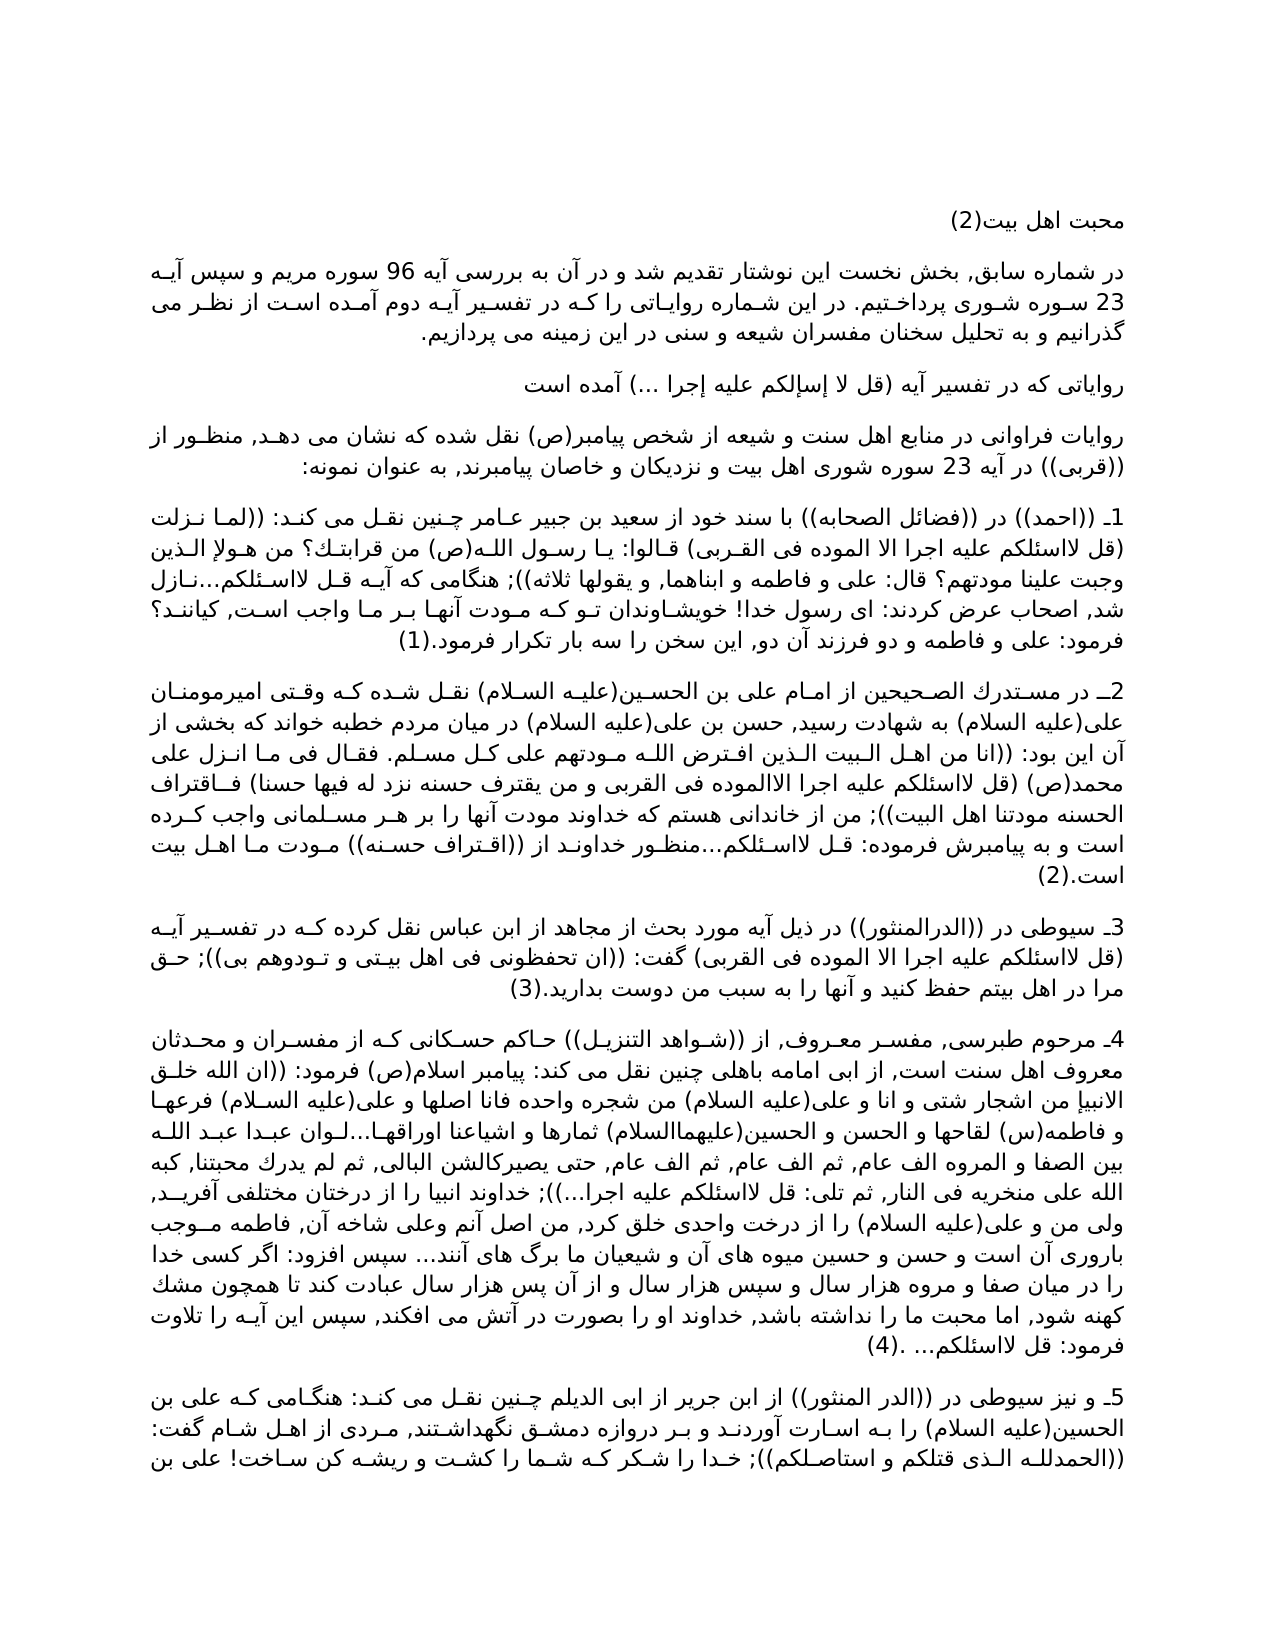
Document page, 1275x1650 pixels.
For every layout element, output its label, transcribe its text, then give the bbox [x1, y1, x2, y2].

text 1ـ ((احمد)) در ((فضائل الصحابه)) با سند خود از سعيد بن جبير عامر چنين نقل مى كند: ((لما نزلت (قل لااسئلكم عليه اجرا الا الموده فى القربى) قالوا: يا رسول الله(ص) من قرابتك؟ من هولإ الذين وجبت علينا مودتهم؟ قال: على و فاطمه و ابناهما, و يقولها ثلاثه)); هنگامى كه آيه قل لااسئلكم...نازل شد, اصحاب عرض كردند: اى رسول خدا! خويشاوندان تو كه مودت آنها بر ما واجب است, كيانند؟ فرمود: على و فاطمه و دو فرزند آن دو, اين سخن را سه بار تكرار فرمود.(1) [150, 504, 1125, 654]
text 3ـ سيوطى در ((الدرالمنثور)) در ذيل آيه مورد بحث از مجاهد از ابن عباس نقل كرده كه در تفسير آيه (قل لااسئلكم عليه اجرا الا الموده فى القربى) گفت: ((ان تحفظونى فى اهل بيتى و تودوهم بى)); حق مرا در اهل بيتم حفظ كنيد و آنها را به سبب من دوست بداريد.(3) [150, 914, 1125, 1002]
text رواياتى كه در تفسير آيه (قل لا إسإلكم عليه إجرا ...) آمده است [150, 371, 1125, 398]
text 2ـ در مستدرك الصحيحين از امام على بن الحسين(عليه السلام) نقل شده كه وقتى اميرمومنان على(عليه السلام) به شهادت رسيد, حسن بن على(عليه السلام) در ميان مردم خطبه خواند كه بخشى از آن اين بود: ((انا من اهل البيت الذين افترض الله مودتهم على كل مسلم. فقال فى ما انزل على محمد(ص) (قل لااسئلكم عليه اجرا الاالموده فى القربى و من يقترف حسنه نزد له فيها حسنا) فاقتراف الحسنه مودتنا اهل البيت)); من از خاندانى هستم كه خداوند مودت آنها را بر هر مسلمانى واجب كرده است و به پيامبرش فرموده: قل لااسئلكم...منظور خداوند از ((اقتراف حسنه)) مودت ما اهل بيت است.(2) [150, 678, 1125, 889]
text محبت اهل بيت(2) [150, 207, 1125, 233]
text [150, 1384, 1125, 1472]
text 4ـ مرحوم طبرسى, مفسر معروف, از ((شواهد التنزيل)) حاكم حسكانى كه از مفسران و محدثان معروف اهل سنت است, از ابى امامه باهلى چنين نقل مى كند: پيامبر اسلام(ص) فرمود: ((ان الله خلق الانبيإ من اشجار شتى و انا و على(عليه السلام) من شجره واحده فانا اصلها و على(عليه السلام) فرعها و فاطمه(س) لقاحها و الحسن و الحسين(عليهماالسلام) ثمارها و اشياعنا اوراقها...لوان عبدا عبد الله بين الصفا و المروه الف عام, ثم الف عام, ثم الف عام, حتى يصيركالشن البالى, ثم لم يدرك محبتنا, كبه الله على منخريه فى النار, ثم تلى: قل لااسئلكم عليه اجرا...)); خداوند انبيا را از درختان مختلفى آفريد, ولى من و على(عليه السلام) را از درخت واحدى خلق كرد, من اصل آنم وعلى شاخه آن, فاطمه موجب بارورى آن است و حسن و حسين ميوه هاى آن و شيعيان ما برگ هاى آنند... سپس افزود: اگر كسى خدا را در ميان صفا و مروه هزار سال و سپس هزار سال و از آن پس هزار سال عبادت كند تا همچون مشك كهنه شود, اما محبت ما را نداشته باشد, خداوند او را بصورت در آتش مى افكند, سپس اين آيه را تلاوت فرمود: قل لااسئلكم... .(4) [150, 1026, 1125, 1359]
text روايات فراوانى در منابع اهل سنت و شيعه از شخص پيامبر(ص) نقل شده كه نشان مى دهد, منظور از ((قربى)) در آيه 23 سوره شورى اهل بيت و نزديكان و خاصان پيامبرند, به عنوان نمونه: [150, 422, 1125, 480]
text در شماره سابق, بخش نخست اين نوشتار تقديم شد و در آن به بررسى آيه 96 سوره مريم و سپس آيه 23 سوره شورى پرداختيم. در اين شماره رواياتى را كه در تفسير آيه دوم آمده است از نظر مى گذرانيم و به تحليل سخنان مفسران شيعه و سنى در اين زمينه مى پردازيم. [150, 258, 1125, 346]
